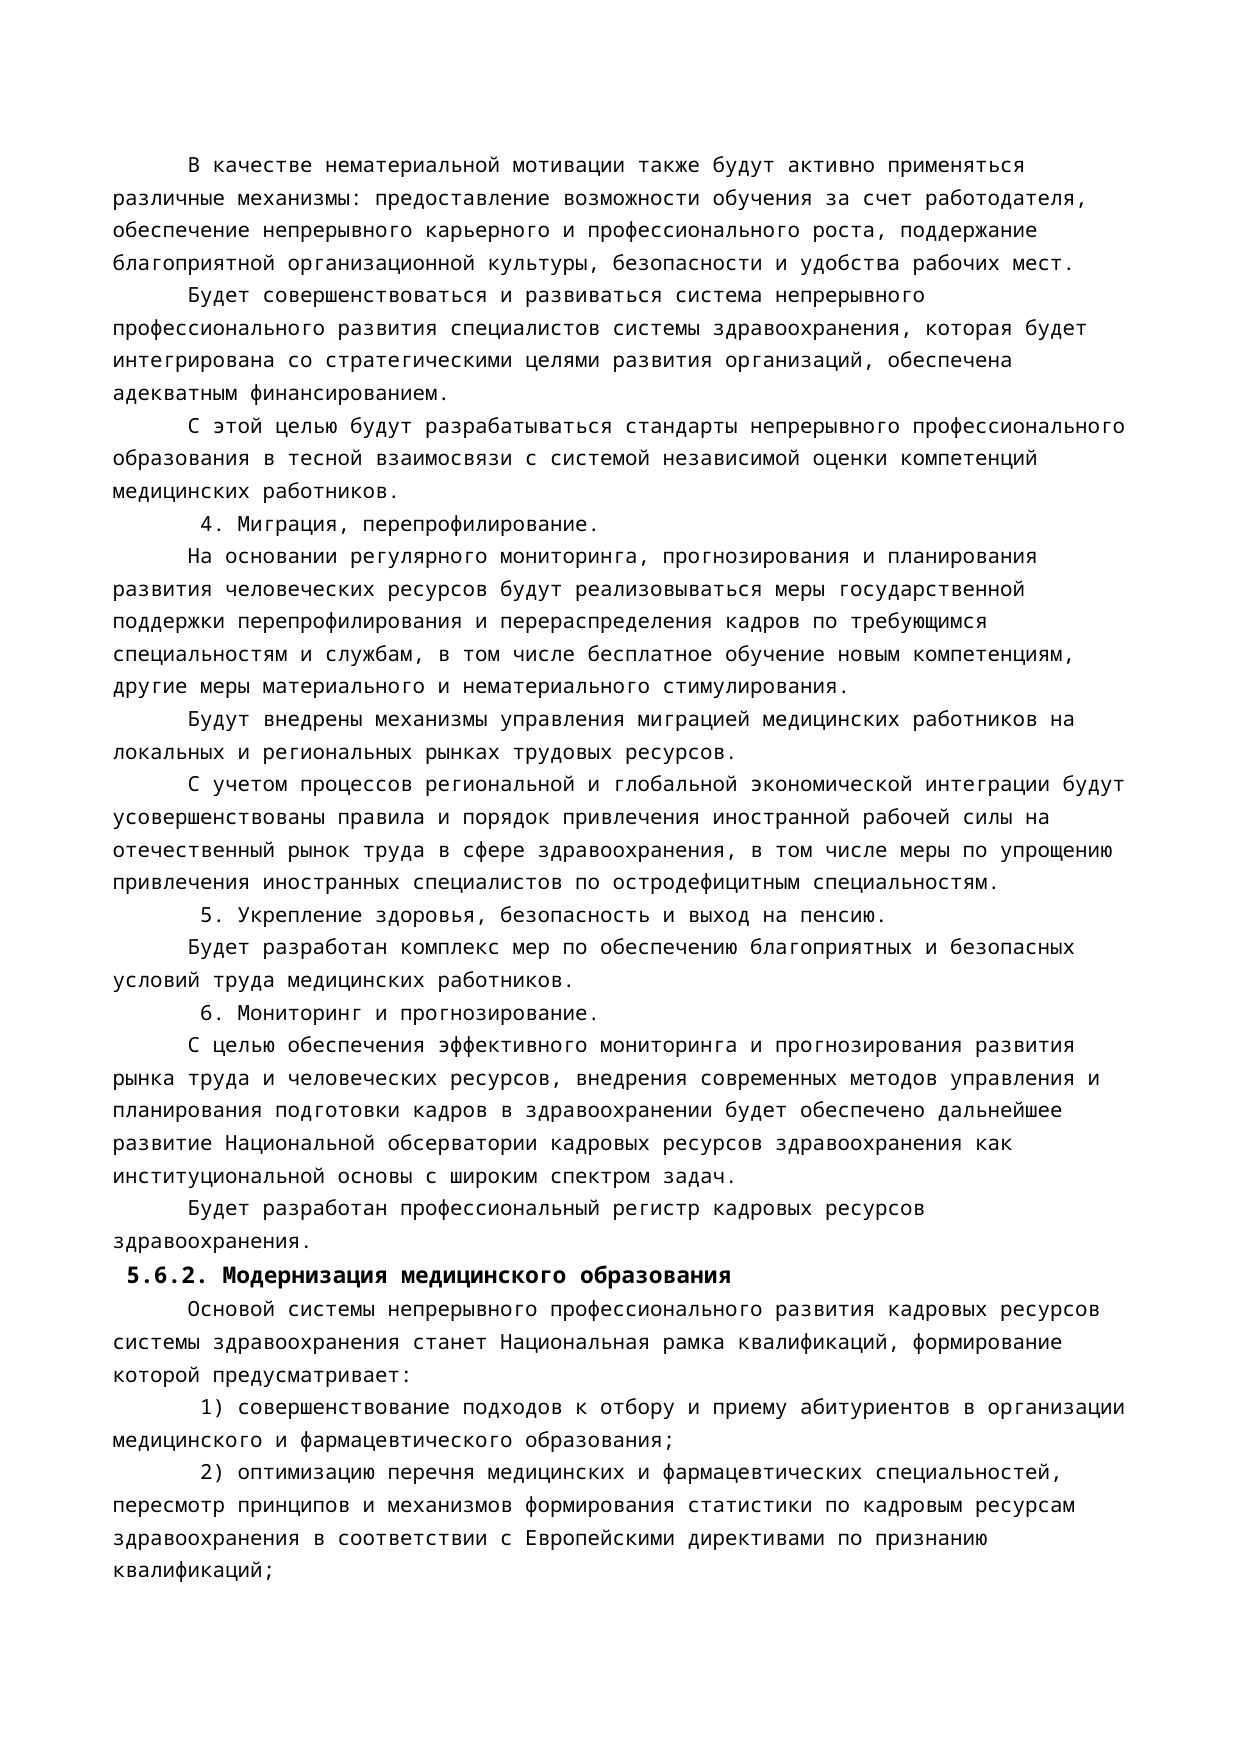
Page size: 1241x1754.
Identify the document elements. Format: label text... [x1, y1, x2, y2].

text Будет разработан профессиональный регистр кадровых ресурсов здравоохранения. [112, 1193, 1128, 1254]
text 6. Мониторинг и прогнозирование. [112, 998, 1128, 1026]
text Будет разработан комплекс мер по обеспечению благоприятных и безопасных условий труда медицинских работников. [112, 932, 1128, 993]
text С целью обеспечения эффективного мониторинга и прогнозирования развития рынка труда и человеческих ресурсов, внедрения современных методов управления и планирования подготовки кадров в здравоохранении будет обеспечено дальнейшее развитие Национальной обсерватории кадровых ресурсов здравоохранения как институциональной основы с широким спектром задач. [112, 1030, 1128, 1189]
text На основании регулярного мониторинга, прогнозирования и планирования развития человеческих ресурсов будут реализовываться меры государственной поддержки перепрофилирования и перераспределения кадров по требующимся специальностям и службам, в том числе бесплатное обучение новым компетенциям, другие меры материального и нематериального стимулирования. [112, 541, 1128, 700]
text 2) оптимизацию перечня медицинских и фармацевтических специальностей, пересмотр принципов и механизмов формирования статистики по кадровым ресурсам здравоохранения в соответствии с Европейскими директивами по признанию квалификаций; [112, 1457, 1128, 1584]
text В качестве нематериальной мотивации также будут активно применяться различные механизмы: предоставление возможности обучения за счет работодателя, обеспечение непрерывного карьерного и профессионального роста, поддержание благоприятной организационной культуры, безопасности и удобства рабочих мест. [112, 150, 1128, 276]
text С учетом процессов региональной и глобальной экономической интеграции будут усовершенствованы правила и порядок привлечения иностранной рабочей силы на отечественный рынок труда в сфере здравоохранения, в том числе меры по упрощению привлечения иностранных специалистов по остродефицитным специальностям. [112, 769, 1128, 896]
text 5. Укрепление здоровья, безопасность и выход на пенсию. [112, 900, 1128, 928]
text Будет совершенствоваться и развиваться система непрерывного профессионального развития специалистов системы здравоохранения, которая будет интегрирована со стратегическими целями развития организаций, обеспечена адекватным финансированием. [112, 280, 1128, 407]
text С этой целью будут разрабатываться стандарты непрерывного профессионального образования в тесной взаимосвязи с системой независимой оценки компетенций медицинских работников. [112, 411, 1128, 504]
text Основой системы непрерывного профессионального развития кадровых ресурсов системы здравоохранения станет Национальная рамка квалификаций, формирование которой предусматривает: [112, 1294, 1128, 1388]
text 1) совершенствование подходов к отбору и приему абитуриентов в организации медицинского и фармацевтического образования; [112, 1392, 1128, 1453]
text Будут внедрены механизмы управления миграцией медицинских работников на локальных и региональных рынках трудовых ресурсов. [112, 704, 1128, 765]
text 5.6.2. Модернизация медицинского образования [112, 1258, 1128, 1290]
text 4. Миграция, перепрофилирование. [112, 509, 1128, 537]
